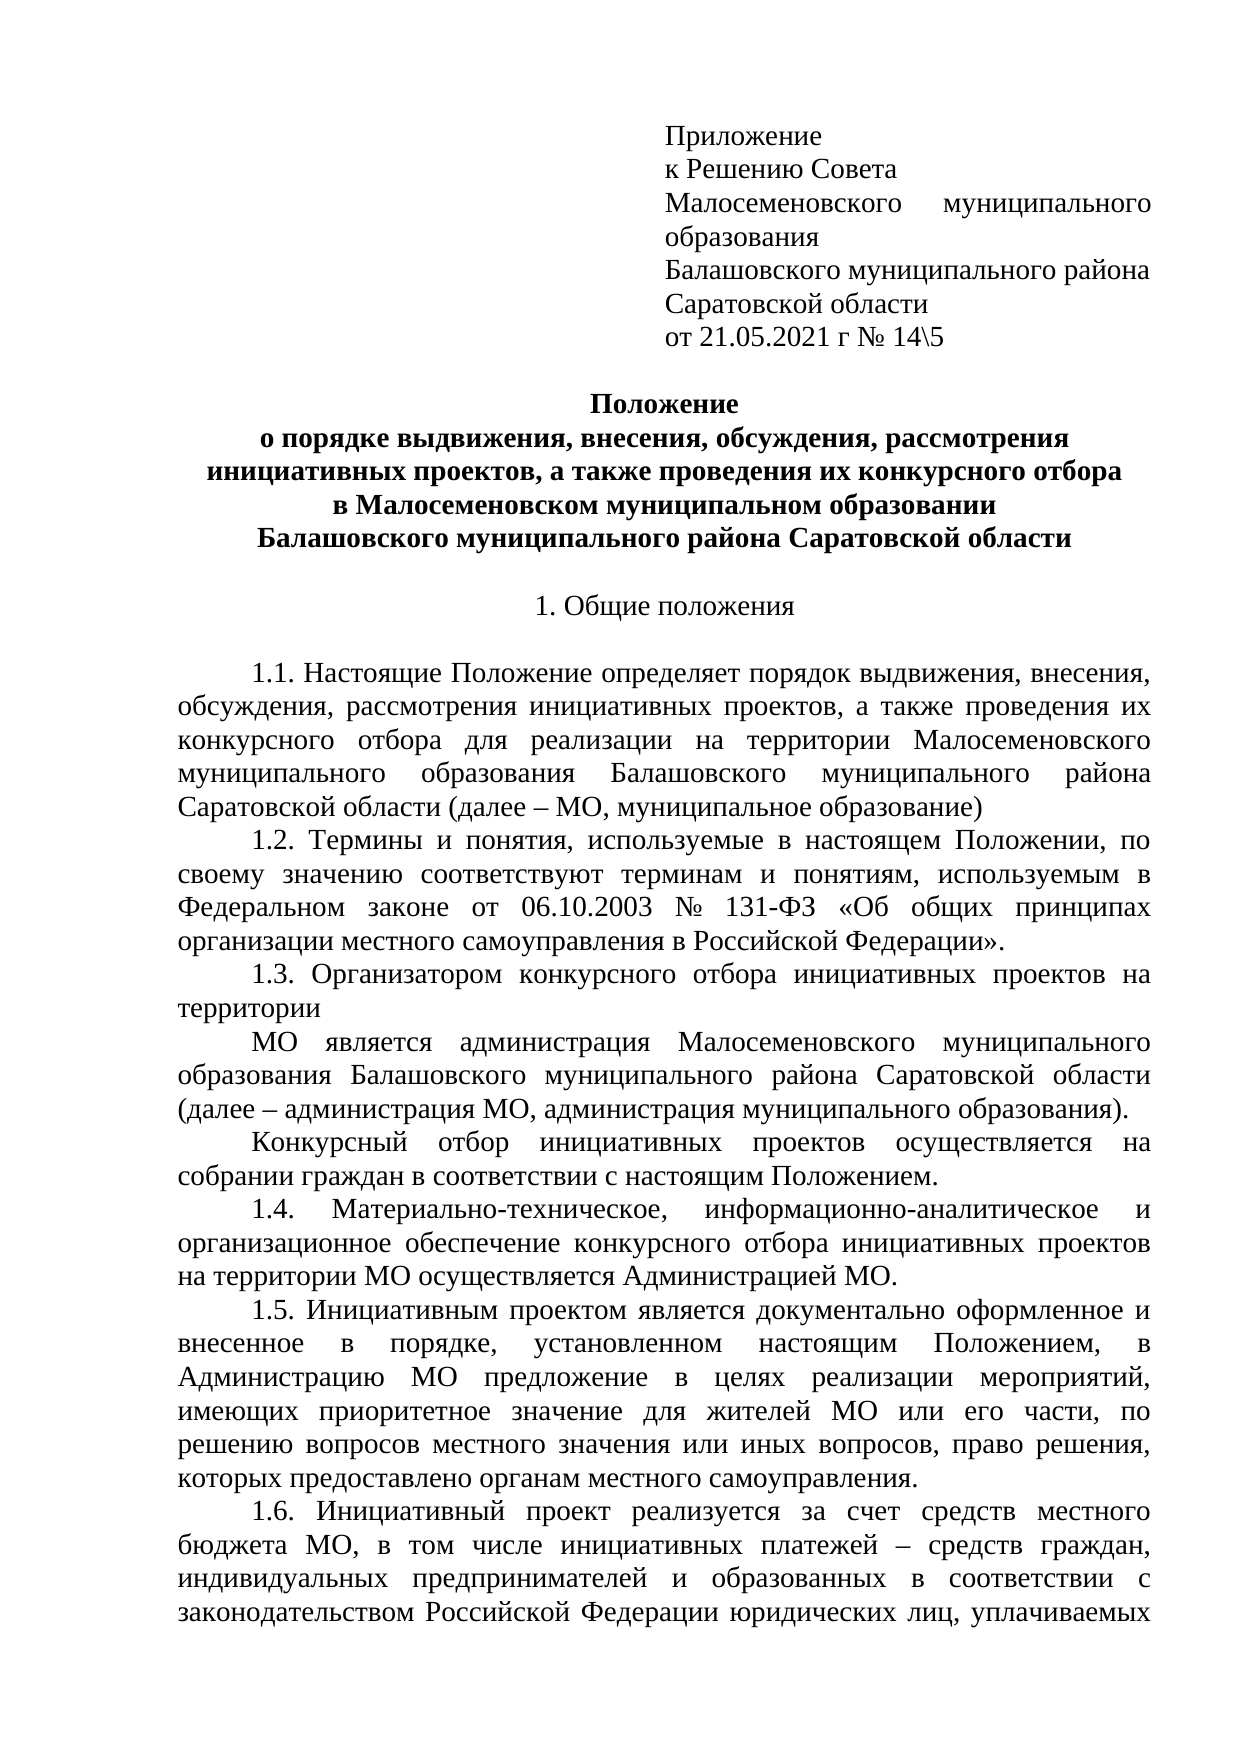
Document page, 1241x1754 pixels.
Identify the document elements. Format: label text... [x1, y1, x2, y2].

text от 21.05.2021 г № 14\5 [664, 319, 1152, 353]
text инициативных проектов, а также проведения их конкурсного отбора [177, 453, 1152, 487]
text о порядке выдвижения, внесения, обсуждения, рассмотрения [177, 420, 1152, 453]
text Саратовской области [664, 286, 1152, 319]
text в Малосеменовском муниципальном образовании [177, 487, 1152, 521]
text Малосеменовского муниципального образования [664, 185, 1152, 252]
text 1.3. Организатором конкурсного отбора инициативных проектов на территории [177, 957, 1152, 1024]
text 1.5. Инициативным проектом является документально оформленное и внесенное в порядке, установленном настоящим Положением, в Администрацию МО предложение в целях реализации мероприятий, имеющих приоритетное значение для жителей МО или его части, по решению вопросов местного значения или иных вопросов, право решения, которых предоставлено органам местного самоуправления. [177, 1292, 1152, 1493]
text 1. Общие положения [177, 588, 1152, 621]
text МО является администрация Малосеменовского муниципального образования Балашовского муниципального района Саратовской области (далее – администрация МО, администрация муниципального образования). [177, 1024, 1152, 1124]
text к Решению Совета [664, 152, 1152, 185]
text 1.4. Материально-техническое, информационно-аналитическое и организационное обеспечение конкурсного отбора инициативных проектов на территории МО осуществляется Администрацией МО. [177, 1191, 1152, 1292]
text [177, 1493, 1152, 1627]
text 1.2. Термины и понятия, используемые в настоящем Положении, по своему значению соответствуют терминам и понятиям, используемым в Федеральном законе от 06.10.2003 № 131-ФЗ «Об общих принципах организации местного самоуправления в Российской Федерации». [177, 822, 1152, 957]
text 1.1. Настоящие Положение определяет порядок выдвижения, внесения, обсуждения, рассмотрения инициативных проектов, а также проведения их конкурсного отбора для реализации на территории Малосеменовского муниципального образования Балашовского муниципального района Саратовской области (далее – МО, муниципальное образование) [177, 655, 1152, 822]
text Приложение [664, 118, 1152, 152]
text Балашовского муниципального района [664, 252, 1152, 286]
text Положение [177, 386, 1152, 420]
text Конкурсный отбор инициативных проектов осуществляется на собрании граждан в соответствии с настоящим Положением. [177, 1124, 1152, 1191]
text Балашовского муниципального района Саратовской области [177, 521, 1152, 554]
